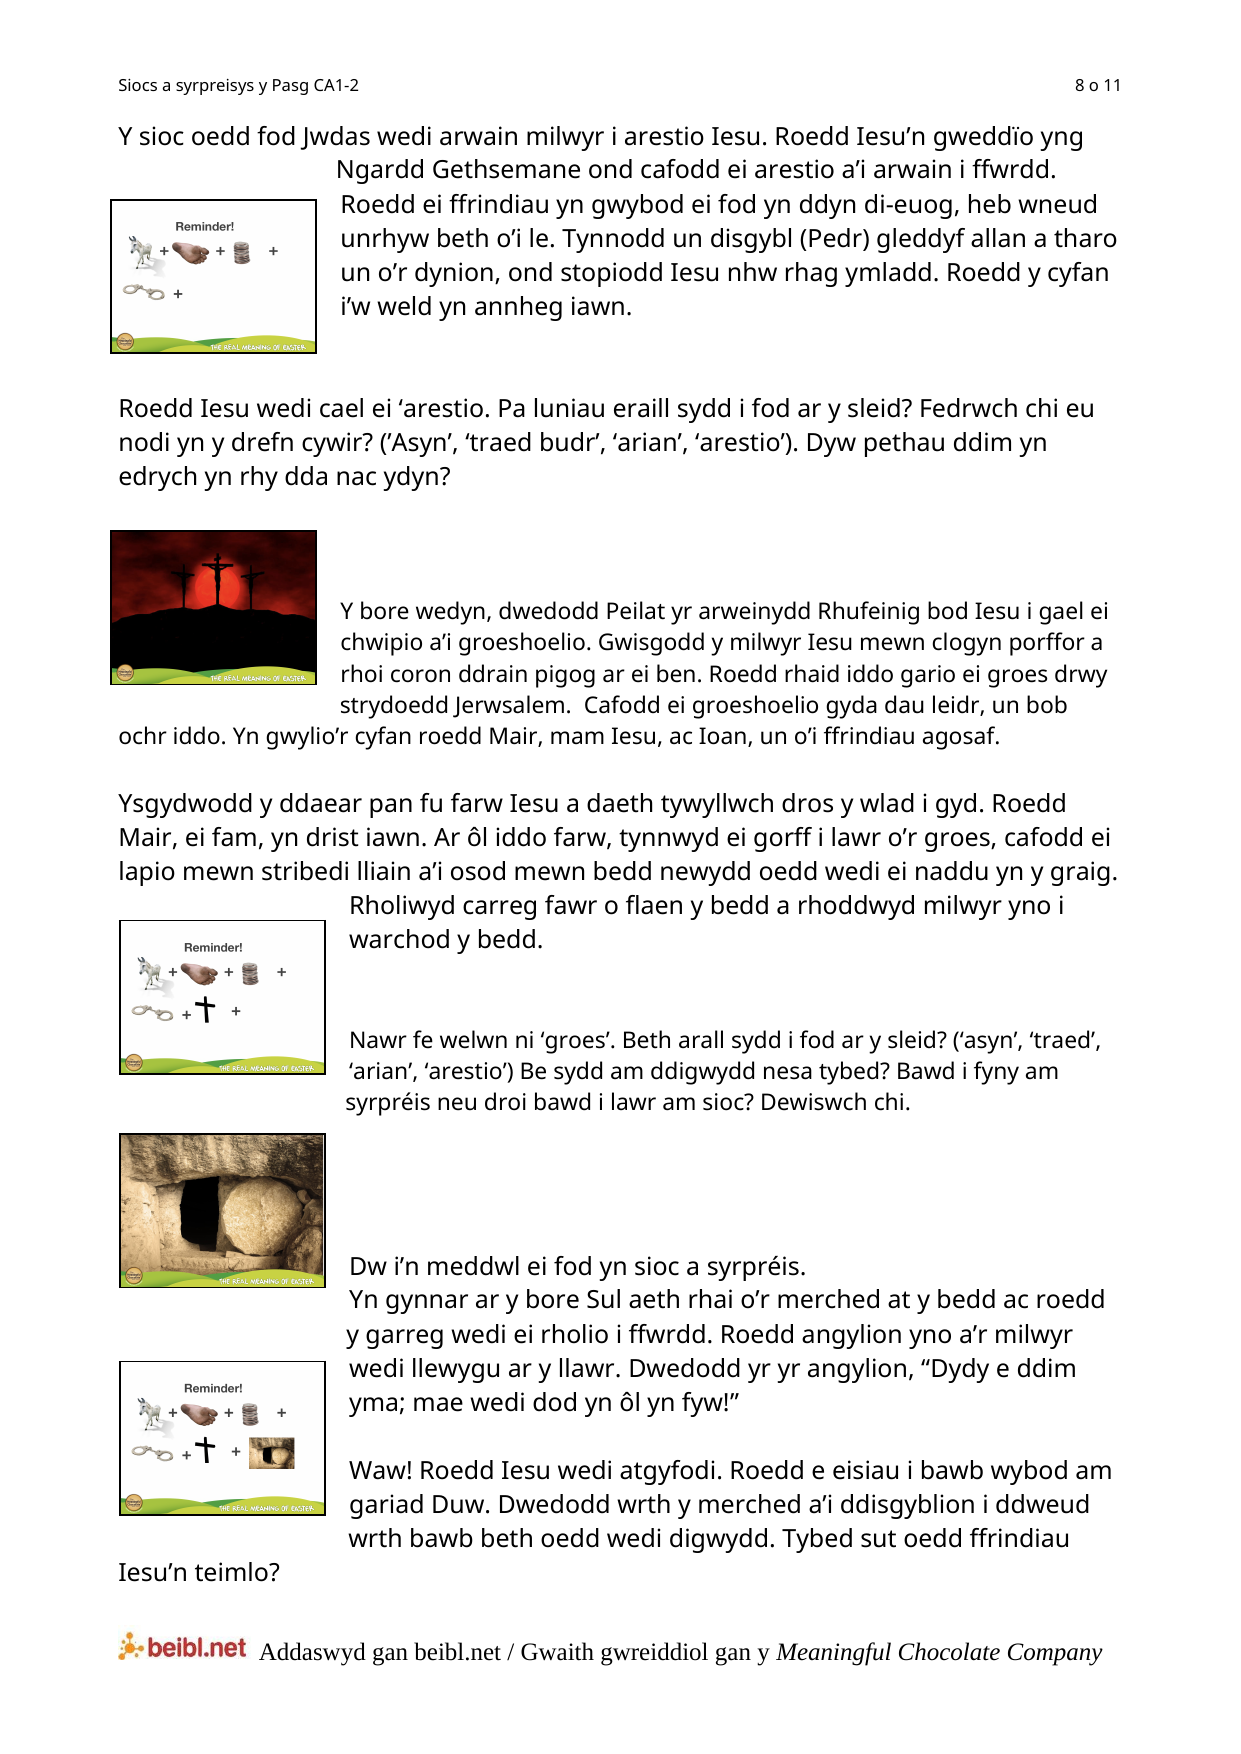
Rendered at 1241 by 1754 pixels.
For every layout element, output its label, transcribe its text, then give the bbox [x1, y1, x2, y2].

text Roedd Iesu wedi cael ei ‘arestio. Pa luniau eraill sydd i fod ar y sleid? Fedrwch chi eu nodi yn y drefn cywir? (’Asyn’, ‘traed budr’, ‘arian’, ‘arestio’). Dyw pethau ddim yn edrych yn rhy dda nac ydyn? [118, 391, 1122, 493]
text Yn gynnar ar y bore Sul aeth rhai o’r merched at y bedd ac roedd y garreg wedi ei rholio i ffwrdd. Roedd angylion yno a’r milwyr wedi llewygu ar y llawr. Dwedodd yr yr angylion, “Dydy e ddim yma; mae wedi dod yn ôl yn fyw!” [118, 1282, 1122, 1418]
text Dw i’n meddwl ei fod yn sioc a syrpréis. [326, 1248, 1122, 1282]
picture [121, 1135, 324, 1287]
text Y sioc oedd fod Jwdas wedi arwain milwyr i arestio Iesu. Roedd Iesu’n gweddïo yng Ngardd Gethsemane ond cafodd ei arestio a’i arwain i ffwrdd. Roedd ei ffrindiau yn gwybod ei fod yn ddyn di-euog, heb wneud unrhyw beth o’i le. Tynnodd un disgybl (Pedr) gleddyf allan a tharo un o’r dynion, ond stopiodd Iesu nhw rhag ymladd. Roedd y cyfan i’w weld yn annheg iawn. [118, 118, 1122, 322]
picture [121, 921, 324, 1073]
picture [112, 532, 315, 684]
text Nawr fe welwn ni ‘groes’. Beth arall sydd i fod ar y sleid? (‘asyn’, ‘traed’, ‘arian’, ‘arestio’) Be sydd am ddigwydd nesa tybed? Bawd i fyny am syrpréis neu droi bawd i lawr am sioc? Dewiswch chi. [118, 1024, 1122, 1117]
text Y bore wedyn, dwedodd Peilat yr arweinydd Rhufeinig bod Iesu i gael ei chwipio a’i groeshoelio. Gwisgodd y milwyr Iesu mewn clogyn porffor a rhoi coron ddrain pigog ar ei ben. Roedd rhaid iddo gario ei groes drwy strydoedd Jerwsalem. Cafodd ei groeshoelio gyda dau leidr, un bob ochr iddo. Yn gwylio’r cyfan roedd Mair, mam Iesu, ac Ioan, un o’i ffrindiau agosaf. [118, 595, 1122, 751]
text Ysgydwodd y ddaear pan fu farw Iesu a daeth tywyllwch dros y wlad i gyd. Roedd Mair, ei fam, yn drist iawn. Ar ôl iddo farw, tynnwyd ei gorff i lawr o’r groes, cafodd ei lapio mewn stribedi lliain a’i osod mewn bedd newydd oedd wedi ei naddu yn y graig. Rholiwyd carreg fawr o flaen y bedd a rhoddwyd milwyr yno i warchod y bedd. [118, 785, 1122, 956]
picture [118, 1625, 259, 1660]
picture [121, 1362, 324, 1514]
text Waw! Roedd Iesu wedi atgyfodi. Roedd e eisiau i bawb wybod am gariad Duw. Dwedodd wrth y merched a’i ddisgyblion i ddweud wrth bawb beth oedd wedi digwydd. Tybed sut oedd ffrindiau Iesu’n teimlo? [118, 1452, 1122, 1589]
picture [112, 201, 315, 352]
